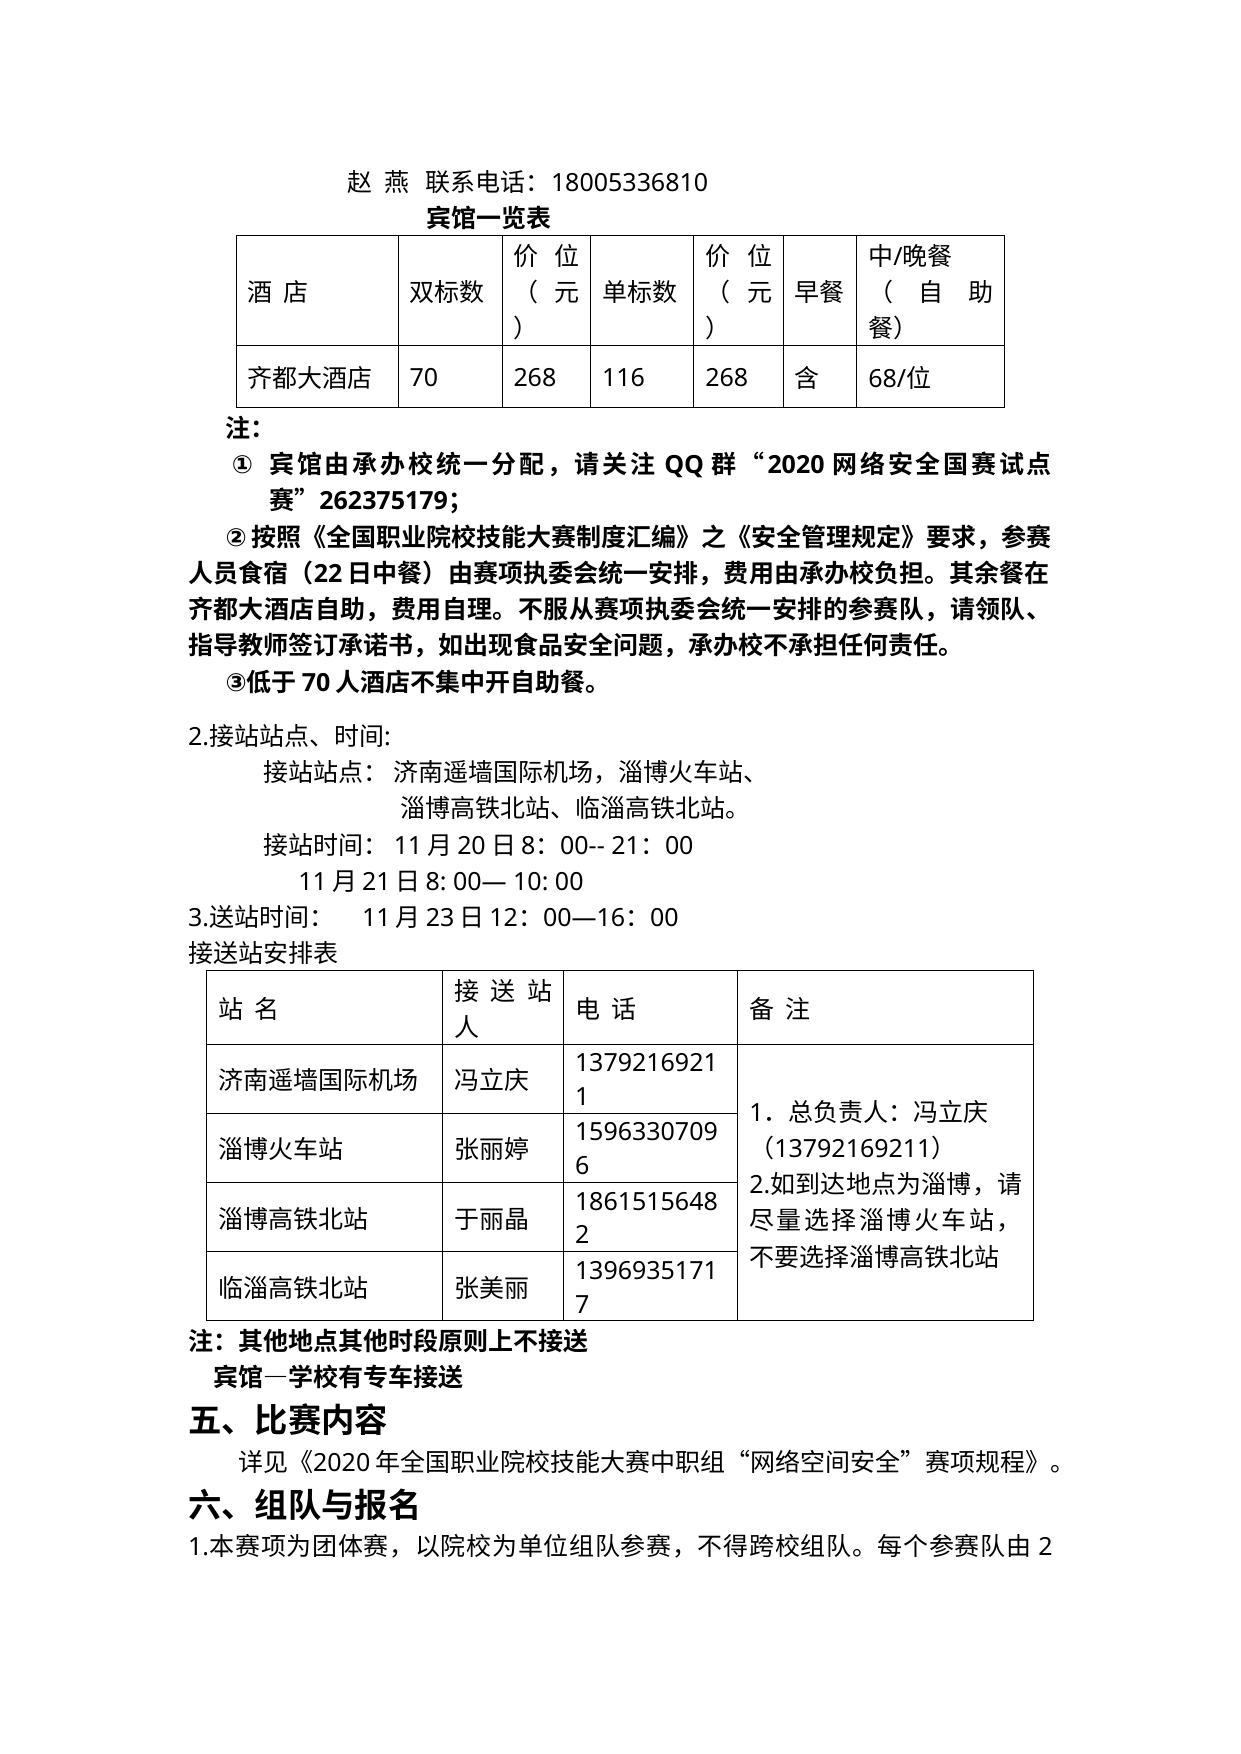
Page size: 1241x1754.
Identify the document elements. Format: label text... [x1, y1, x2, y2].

text 接站时间： 11月20日8：00-- 21：00 [188, 825, 1052, 861]
table_cell 济南遥墙国际机场 [207, 1045, 442, 1113]
table_cell 1．总负责人：冯立庆 （13792169211） 2.如到达地点为淄博，请尽量选择淄博火车站，不要选择淄博高铁北站 [738, 1045, 1033, 1320]
table_cell 含 [784, 346, 856, 407]
table_cell 70 [399, 346, 502, 407]
list 宾馆由承办校统一分配，请关注QQ群“2020网络安全国赛试点赛”262375179； [232, 444, 1052, 517]
table_header 接送站人 [443, 971, 563, 1044]
table_cell 15963307096 [564, 1114, 737, 1182]
table_cell 268 [694, 346, 783, 407]
text 注： [188, 408, 1052, 444]
text 接送站安排表 [188, 934, 1052, 970]
text 11月21日8: 00— 10: 00 [188, 861, 1052, 898]
table_cell 临淄高铁北站 [207, 1252, 442, 1320]
text 详见《2020年全国职业院校技能大赛中职组“网络空间安全”赛项规程》。 [188, 1442, 1052, 1478]
table_cell 18615156482 [564, 1183, 737, 1251]
table_cell 13792169211 [564, 1045, 737, 1113]
table_cell 齐都大酒店 [237, 346, 398, 407]
text 淄博高铁北站、临淄高铁北站。 [188, 789, 1052, 825]
table_cell 68/位 [857, 346, 1004, 407]
table_header 备 注 [738, 971, 1033, 1044]
text 注：其他地点其他时段原则上不接送 [188, 1321, 1052, 1358]
table_header 价位（元） [503, 236, 590, 345]
text 六、组队与报名 [188, 1478, 1052, 1527]
table_header 中/晚餐 （自助餐） [857, 236, 1004, 345]
table_cell 张丽婷 [443, 1114, 563, 1182]
text 五、比赛内容 [188, 1394, 1052, 1442]
table_header 电 话 [564, 971, 737, 1044]
table_header 酒 店 [237, 236, 398, 345]
text 宾馆一览表 [188, 199, 1052, 235]
table_header 价位（元） [694, 236, 783, 345]
text 宾馆—学校有专车接送 [188, 1358, 1052, 1394]
table_cell 冯立庆 [443, 1045, 563, 1113]
text 3.送站时间： 11月23日12：00—16：00 [188, 898, 1052, 934]
table_cell 于丽晶 [443, 1183, 563, 1251]
table_header 早餐 [784, 236, 856, 345]
table_header 双标数 [399, 236, 502, 345]
text ②按照《全国职业院校技能大赛制度汇编》之《安全管理规定》要求，参赛人员食宿（22日中餐）由赛项执委会统一安排，费用由承办校负担。其余餐在齐都大酒店自助，费用自理。不服从赛项执委会统一安排的参赛队，请领队、指导教师签订承诺书，如出现食品安全问题，承办校不承担任何责任。 [188, 517, 1052, 662]
table_cell 张美丽 [443, 1252, 563, 1320]
table_cell 淄博火车站 [207, 1114, 442, 1182]
table_header 站 名 [207, 971, 442, 1044]
text 2.接站站点、时间: [188, 716, 1052, 753]
table_cell 13969351717 [564, 1252, 737, 1320]
table_header 单标数 [591, 236, 693, 345]
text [188, 1527, 1052, 1563]
text 赵 燕 联系电话：18005336810 [188, 162, 1052, 199]
text ③低于70人酒店不集中开自助餐。 [188, 662, 1052, 698]
table_cell 116 [591, 346, 693, 407]
table_cell 淄博高铁北站 [207, 1183, 442, 1251]
text 接站站点： 济南遥墙国际机场，淄博火车站、 [188, 753, 1052, 789]
table_cell 268 [503, 346, 590, 407]
